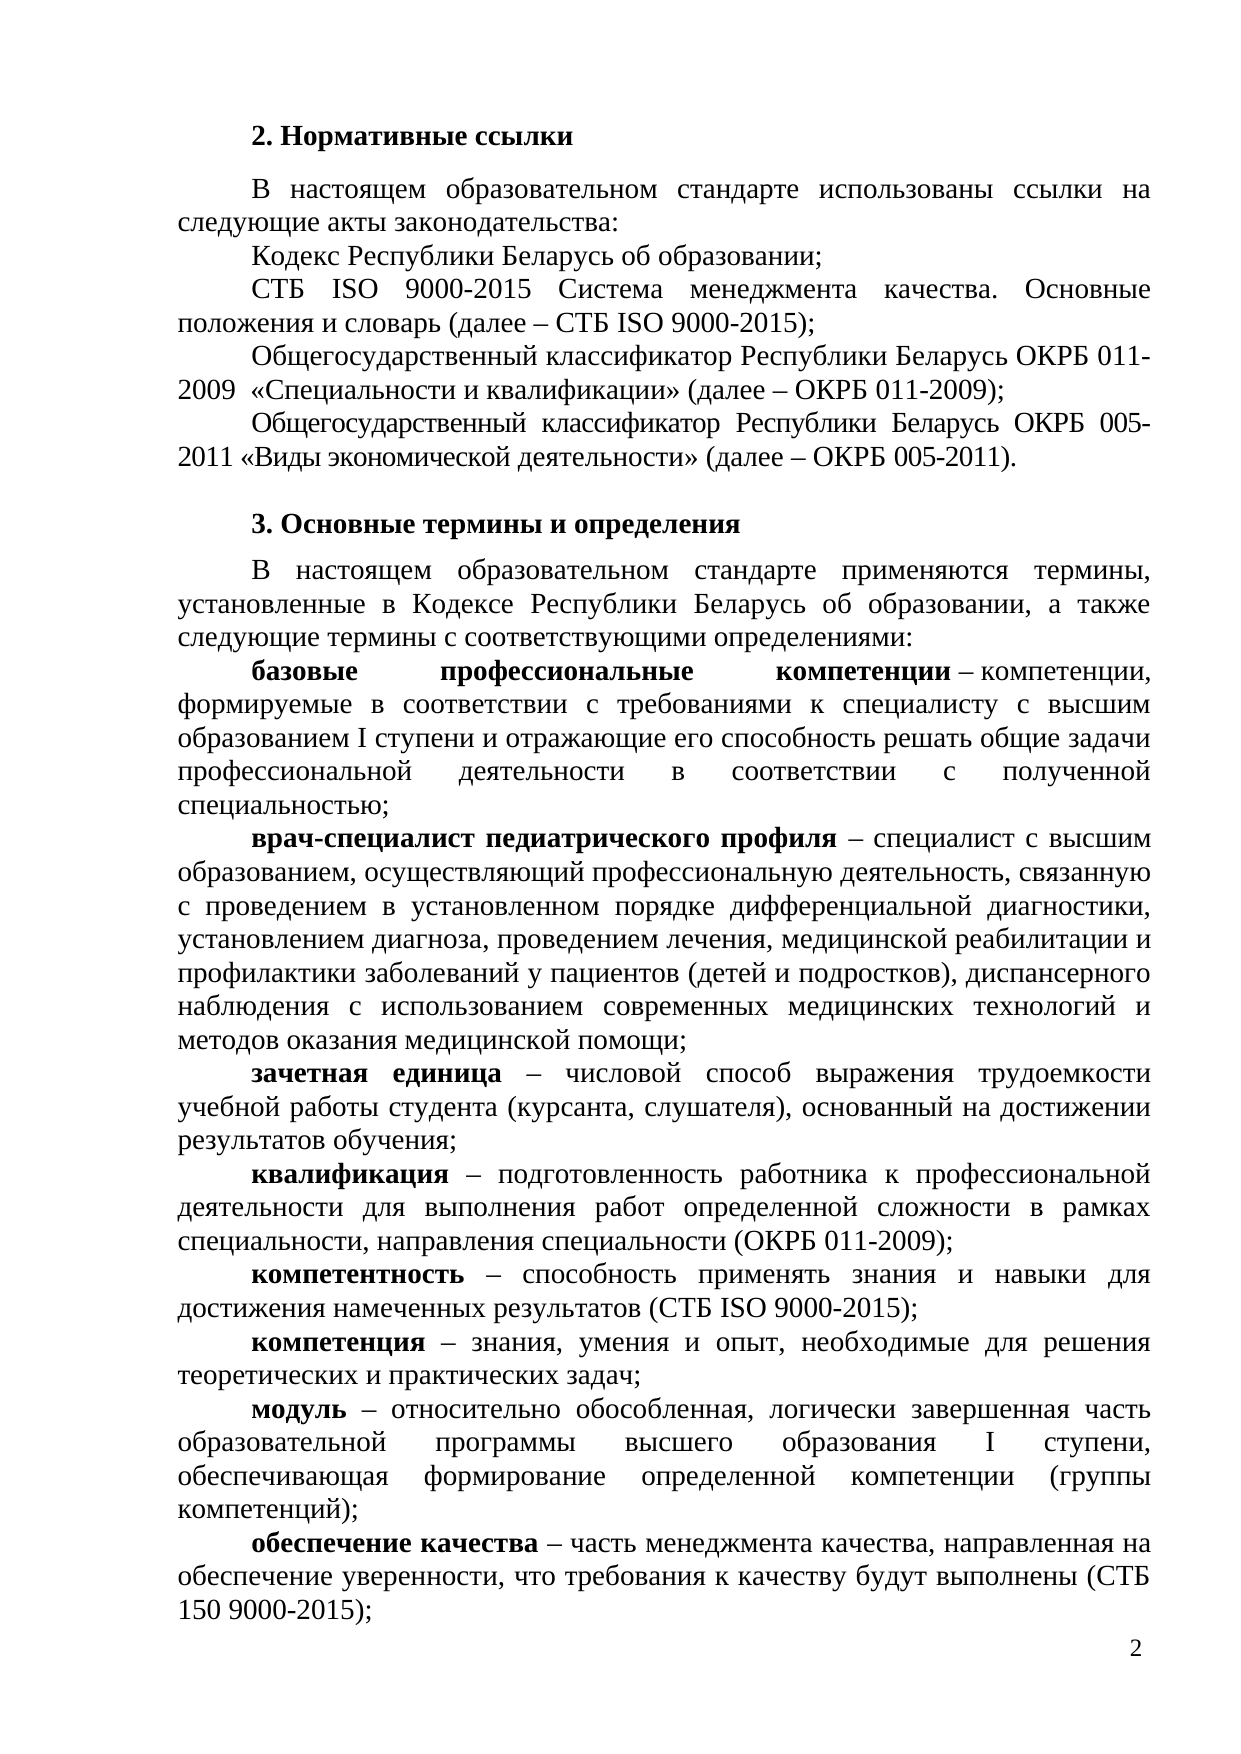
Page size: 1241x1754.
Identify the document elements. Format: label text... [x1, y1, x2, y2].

text Общегосударственный классификатор Республики Беларусь ОКРБ 005-2011 «Виды экономической деятельности» (далее – ОКРБ 005-2011). [177, 406, 1152, 473]
text В настоящем образовательном стандарте применяются термины, установленные в Кодексе Республики Беларусь об образовании, а также следующие термины с соответствующими определениями: [177, 552, 1152, 653]
text 3. Основные термины и определения [251, 506, 1152, 540]
subtitle 2. Нормативные ссылки [177, 118, 1152, 152]
text Кодекс Республики Беларусь об образовании; [177, 238, 1152, 271]
text квалификация – подготовленность работника к профессиональной деятельности для выполнения работ определенной сложности в рамках специальности, направления специальности (ОКРБ 011-2009); [177, 1156, 1152, 1257]
text Общегосударственный классификатор Республики Беларусь ОКРБ 011-2009 «Специальности и квалификации» (далее – ОКРБ 011-2009); [177, 338, 1152, 406]
text базовые профессиональные компетенции – компетенции, формируемые в соответствии с требованиями к специалисту с высшим образованием I ступени и отражающие его способность решать общие задачи профессиональной деятельности в соответствии с полученной специальностью; [177, 653, 1152, 821]
text компетентность – способность применять знания и навыки для достижения намеченных результатов (СТБ ISO 9000-2015); [177, 1257, 1152, 1324]
text обеспечение качества – часть менеджмента качества, направленная на обеспечение уверенности, что требования к качеству будут выполнены (СТБ 150 9000-2015); [177, 1525, 1152, 1626]
text врач-специалист педиатрического профиля – специалист с высшим образованием, осуществляющий профессиональную деятельность, связанную с проведением в установленном порядке дифференциальной диагностики, установлением диагноза, проведением лечения, медицинской реабилитации и профилактики заболеваний у пациентов (детей и подростков), диспансерного наблюдения с использованием современных медицинских технологий и методов оказания медицинской помощи; [177, 821, 1152, 1055]
text компетенция – знания, умения и опыт, необходимые для решения теоретических и практических задач; [177, 1324, 1152, 1391]
text модуль – относительно обособленная, логически завершенная часть образовательной программы высшего образования I ступени, обеспечивающая формирование определенной компетенции (группы компетенций); [177, 1391, 1152, 1525]
text В настоящем образовательном стандарте использованы ссылки на следующие акты законодательства: [177, 171, 1152, 238]
text зачетная единица – числовой способ выражения трудоемкости учебной работы студента (курсанта, слушателя), основанный на достижении результатов обучения; [177, 1055, 1152, 1156]
text СТБ ISO 9000-2015 Система менеджмента качества. Основные положения и словарь (далее – СТБ ISO 9000-2015); [177, 271, 1152, 338]
